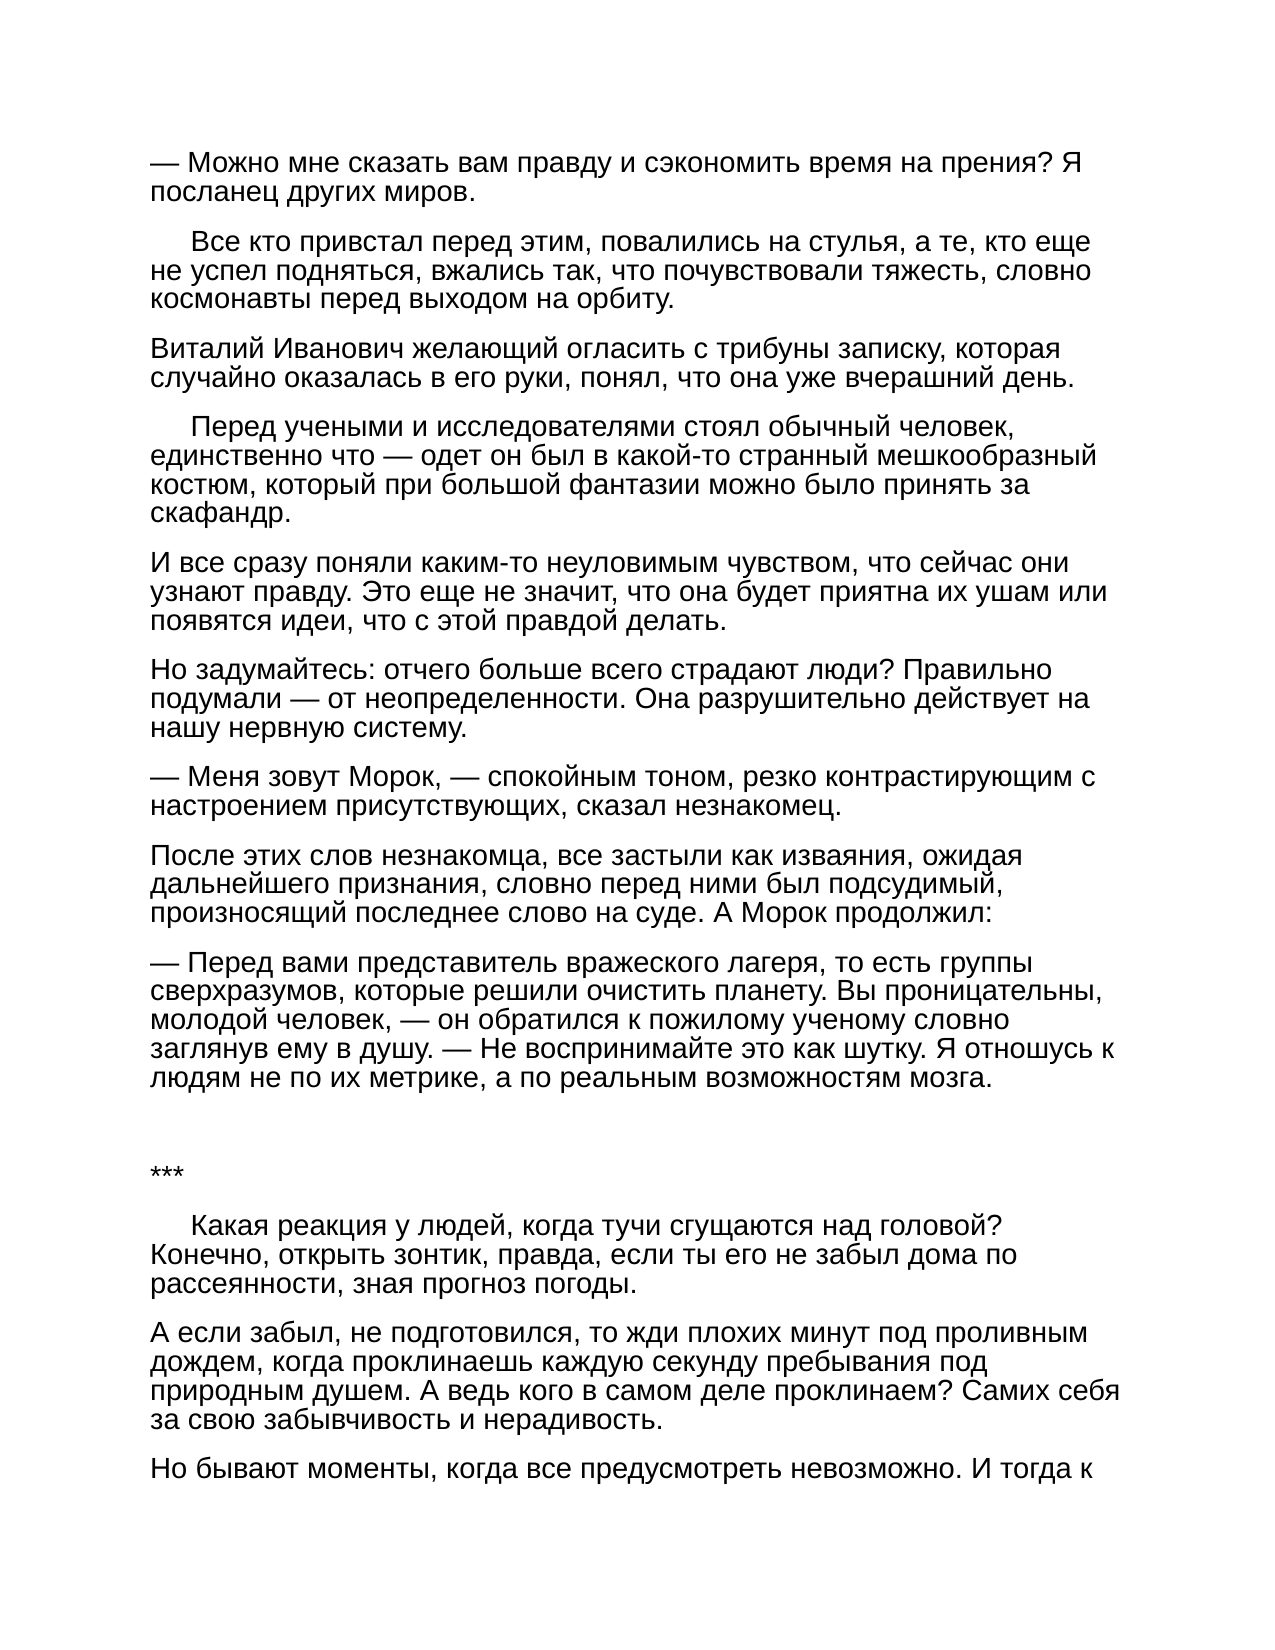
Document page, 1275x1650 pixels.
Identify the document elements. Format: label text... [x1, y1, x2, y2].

text — Перед вами представитель вражеского лагеря, то есть группы сверхразумов, которые решили очистить планету. Вы проницательны, молодой человек, — он обратился к пожилому ученому словно заглянув ему в душу. — Не воспринимайте это как шутку. Я отношусь к людям не по их метрике, а по реальным возможностям мозга. [150, 949, 1125, 1093]
text — Меня зовут Морок, — спокойным тоном, резко контрастирующим с настроением присутствующих, сказал незнакомец. [150, 764, 1125, 821]
text И все сразу поняли каким-то неуловимым чувством, что сейчас они узнают правду. Это еще не значит, что она будет приятна их ушам или появятся идеи, что с этой правдой делать. [150, 549, 1125, 636]
text Какая реакция у людей, когда тучи сгущаются над головой? Конечно, открыть зонтик, правда, если ты его не забыл дома по рассеянности, зная прогноз погоды. [150, 1213, 1125, 1299]
text А если забыл, не подготовился, то жди плохих минут под проливным дождем, когда проклинаешь каждую секунду пребывания под природным душем. А ведь кого в самом деле проклинаем? Самих себя за свою забывчивость и нерадивость. [150, 1320, 1125, 1435]
text Но задумайтесь: отчего больше всего страдают люди? Правильно подумали — от неопределенности. Она разрушительно действует на нашу нервную систему. [150, 657, 1125, 743]
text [150, 1456, 1125, 1484]
text Виталий Иванович желающий огласить с трибуны записку, которая случайно оказалась в его руки, понял, что она уже вчерашний день. [150, 335, 1125, 393]
text Все кто привстал перед этим, повалились на стулья, а те, кто еще не успел подняться, вжались так, что почувствовали тяжесть, словно космонавты перед выходом на орбиту. [150, 228, 1125, 314]
text После этих слов незнакомца, все застыли как изваяния, ожидая дальнейшего признания, словно перед ними был подсудимый, произносящий последнее слово на суде. А Морок продолжил: [150, 842, 1125, 928]
text *** [150, 1163, 1125, 1192]
text — Можно мне сказать вам правду и сэкономить время на прения? Я посланец других миров. [150, 150, 1125, 207]
text Перед учеными и исследователями стоял обычный человек, единственно что — одет он был в какой-то странный мешкообразный костюм, который при большой фантазии можно было принять за скафандр. [150, 414, 1125, 529]
